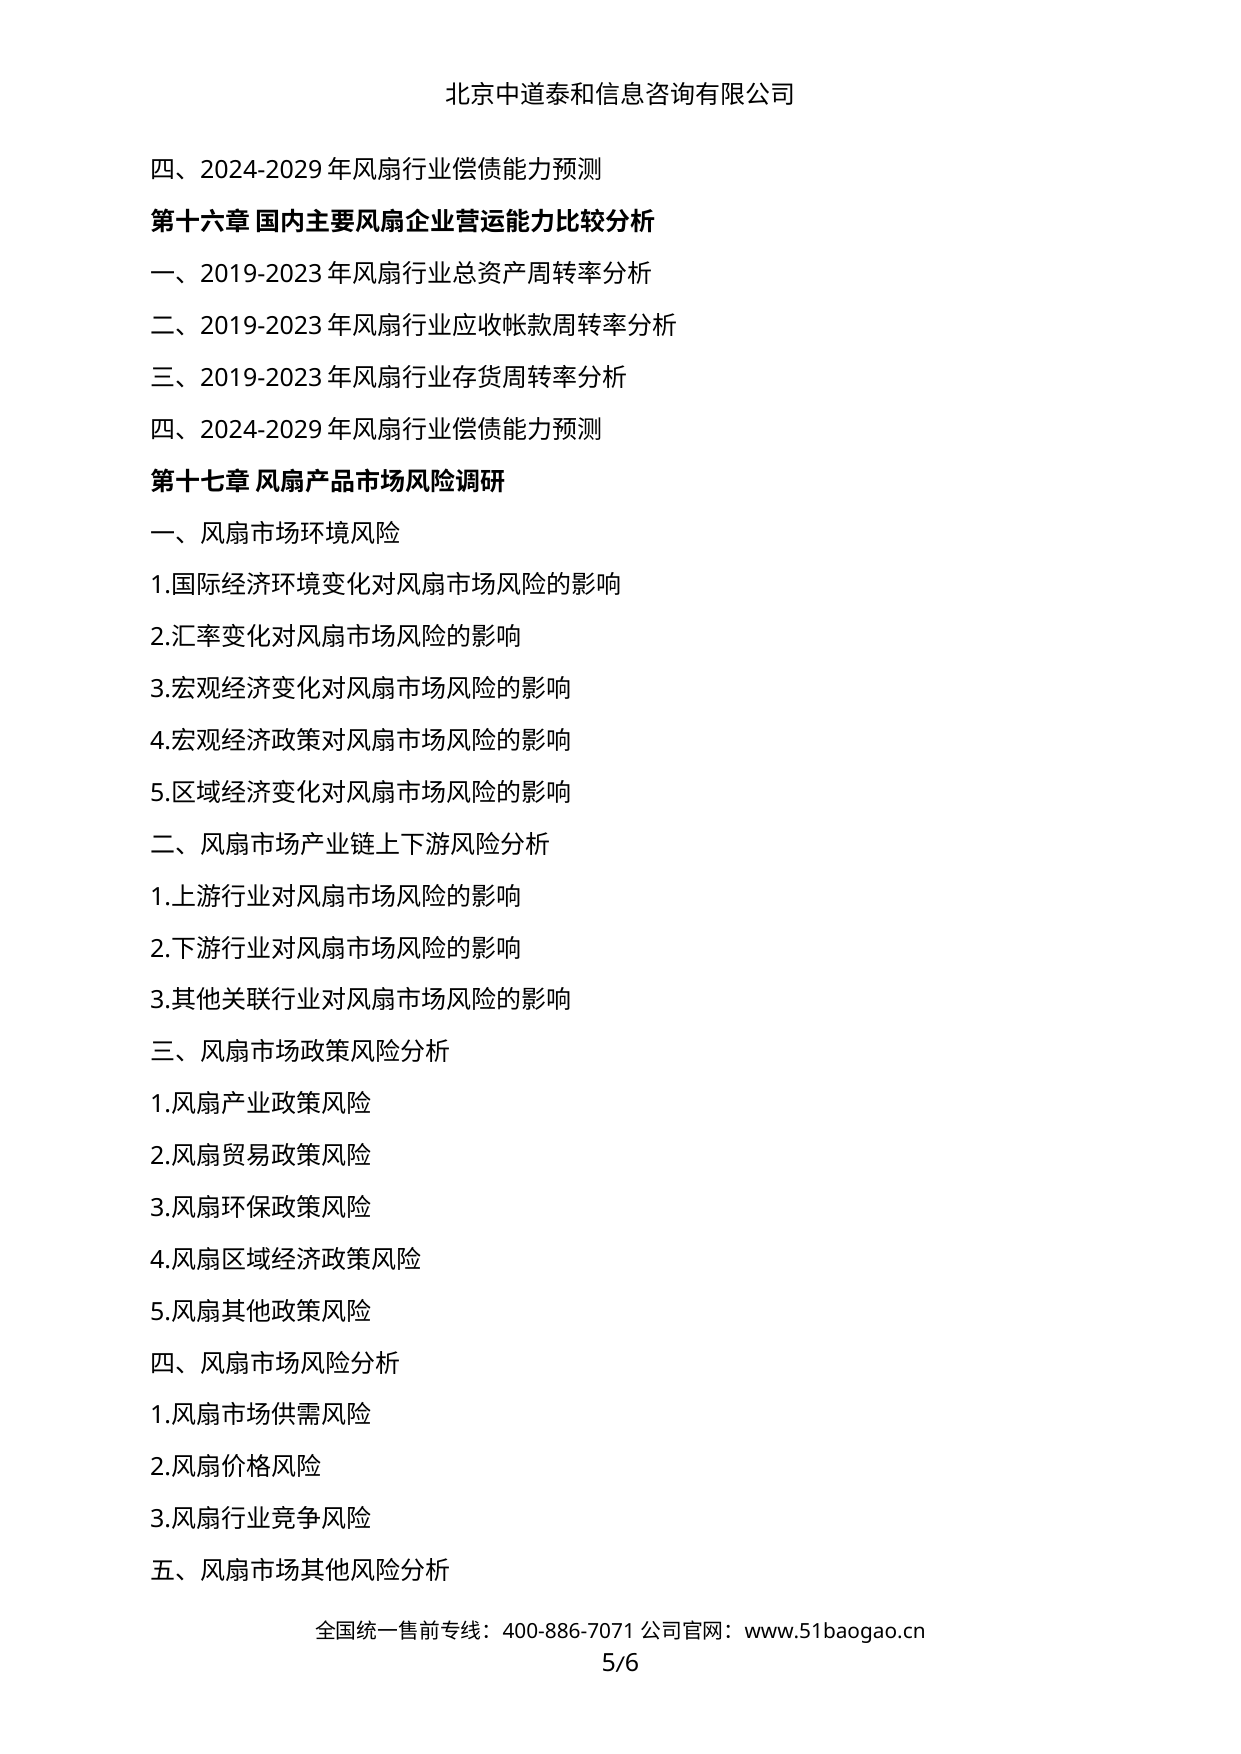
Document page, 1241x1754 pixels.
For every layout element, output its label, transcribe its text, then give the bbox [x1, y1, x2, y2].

text 三、风扇市场政策风险分析 [150, 1032, 1090, 1068]
text 五、风扇市场其他风险分析 [150, 1551, 1090, 1587]
text 2.汇率变化对风扇市场风险的影响 [150, 617, 1090, 653]
text 1.国际经济环境变化对风扇市场风险的影响 [150, 565, 1090, 601]
text 3.风扇环保政策风险 [150, 1187, 1090, 1224]
text 第十六章 国内主要风扇企业营运能力比较分析 [150, 202, 1090, 238]
text 3.其他关联行业对风扇市场风险的影响 [150, 980, 1090, 1016]
text 4.宏观经济政策对风扇市场风险的影响 [150, 721, 1090, 757]
text 1.风扇产业政策风险 [150, 1084, 1090, 1120]
text 二、风扇市场产业链上下游风险分析 [150, 824, 1090, 861]
text 1.风扇市场供需风险 [150, 1395, 1090, 1431]
text 三、2019-2023年风扇行业存货周转率分析 [150, 357, 1090, 394]
text 1.上游行业对风扇市场风险的影响 [150, 876, 1090, 912]
text 5.风扇其他政策风险 [150, 1291, 1090, 1327]
text 四、2024-2029年风扇行业偿债能力预测 [150, 150, 1090, 186]
text 2.风扇价格风险 [150, 1447, 1090, 1483]
text 四、2024-2029年风扇行业偿债能力预测 [150, 409, 1090, 446]
text 二、2019-2023年风扇行业应收帐款周转率分析 [150, 306, 1090, 342]
text 四、风扇市场风险分析 [150, 1343, 1090, 1379]
text 4.风扇区域经济政策风险 [150, 1239, 1090, 1276]
text 第十七章 风扇产品市场风险调研 [150, 461, 1090, 497]
text 2.下游行业对风扇市场风险的影响 [150, 928, 1090, 964]
text 3.宏观经济变化对风扇市场风险的影响 [150, 669, 1090, 705]
text 2.风扇贸易政策风险 [150, 1136, 1090, 1172]
text 一、2019-2023年风扇行业总资产周转率分析 [150, 254, 1090, 290]
text 5.区域经济变化对风扇市场风险的影响 [150, 772, 1090, 809]
text 一、风扇市场环境风险 [150, 513, 1090, 549]
text 3.风扇行业竞争风险 [150, 1499, 1090, 1535]
